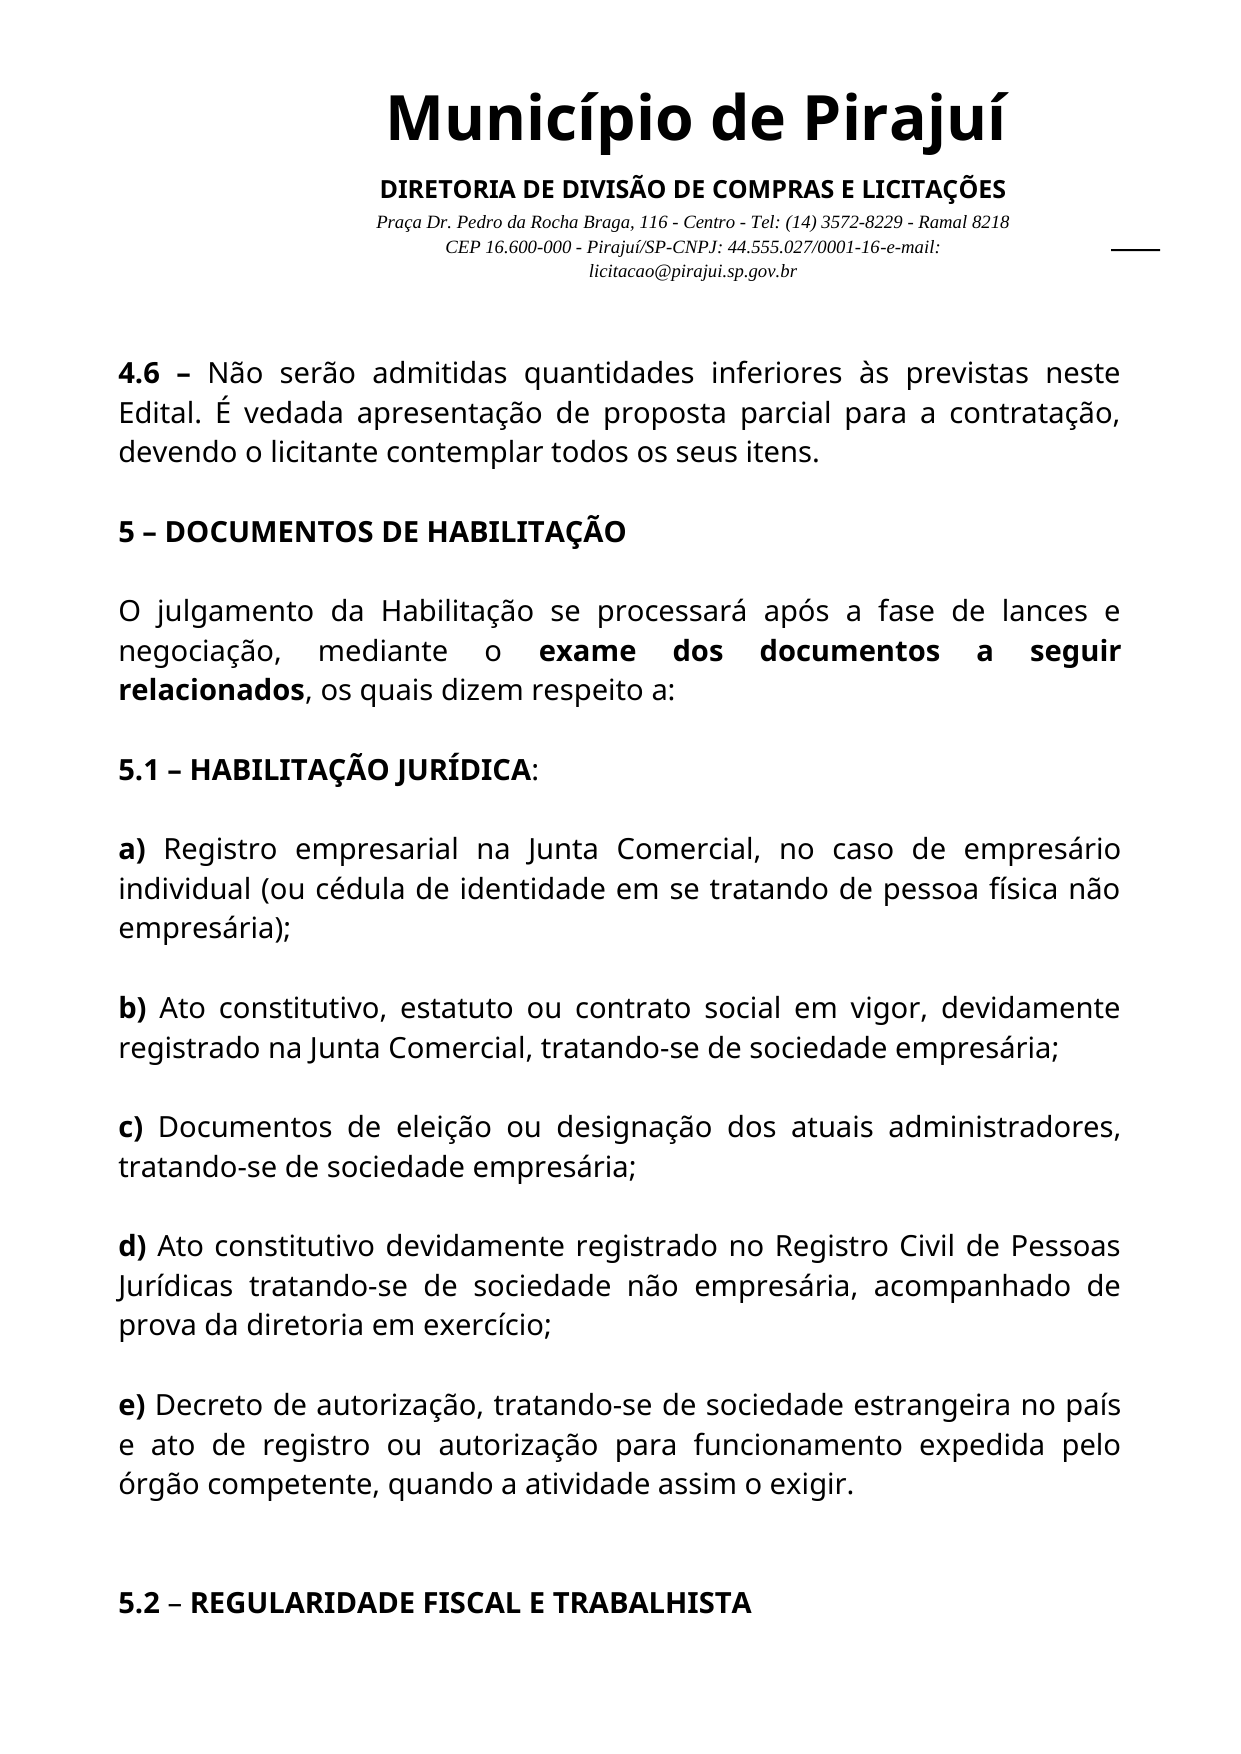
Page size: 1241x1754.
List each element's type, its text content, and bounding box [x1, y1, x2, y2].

text O julgamento da Habilitação se processará após a fase de lances e negociação, mediante o exame dos documentos a seguir relacionados, os quais dizem respeito a: [118, 590, 1122, 709]
text 4.6 – Não serão admitidas quantidades inferiores às previstas neste Edital. É vedada apresentação de proposta parcial para a contratação, devendo o licitante contemplar todos os seus itens. [118, 352, 1122, 471]
text b) Ato constitutivo, estatuto ou contrato social em vigor, devidamente registrado na Junta Comercial, tratando-se de sociedade empresária; [118, 987, 1122, 1067]
text 5 – DOCUMENTOS DE HABILITAÇÃO [118, 511, 1122, 551]
text 5.1 – HABILITAÇÃO JURÍDICA: [118, 749, 1122, 789]
text a) Registro empresarial na Junta Comercial, no caso de empresário individual (ou cédula de identidade em se tratando de pessoa física não empresária); [118, 828, 1122, 947]
text d) Ato constitutivo devidamente registrado no Registro Civil de Pessoas Jurídicas tratando-se de sociedade não empresária, acompanhado de prova da diretoria em exercício; [118, 1225, 1122, 1344]
text c) Documentos de eleição ou designação dos atuais administradores, tratando-se de sociedade empresária; [118, 1106, 1122, 1186]
text e) Decreto de autorização, tratando-se de sociedade estrangeira no país e ato de registro ou autorização para funcionamento expedida pelo órgão competente, quando a atividade assim o exigir. [118, 1384, 1122, 1503]
text 5.2 – REGULARIDADE FISCAL E TRABALHISTA [118, 1582, 1122, 1622]
